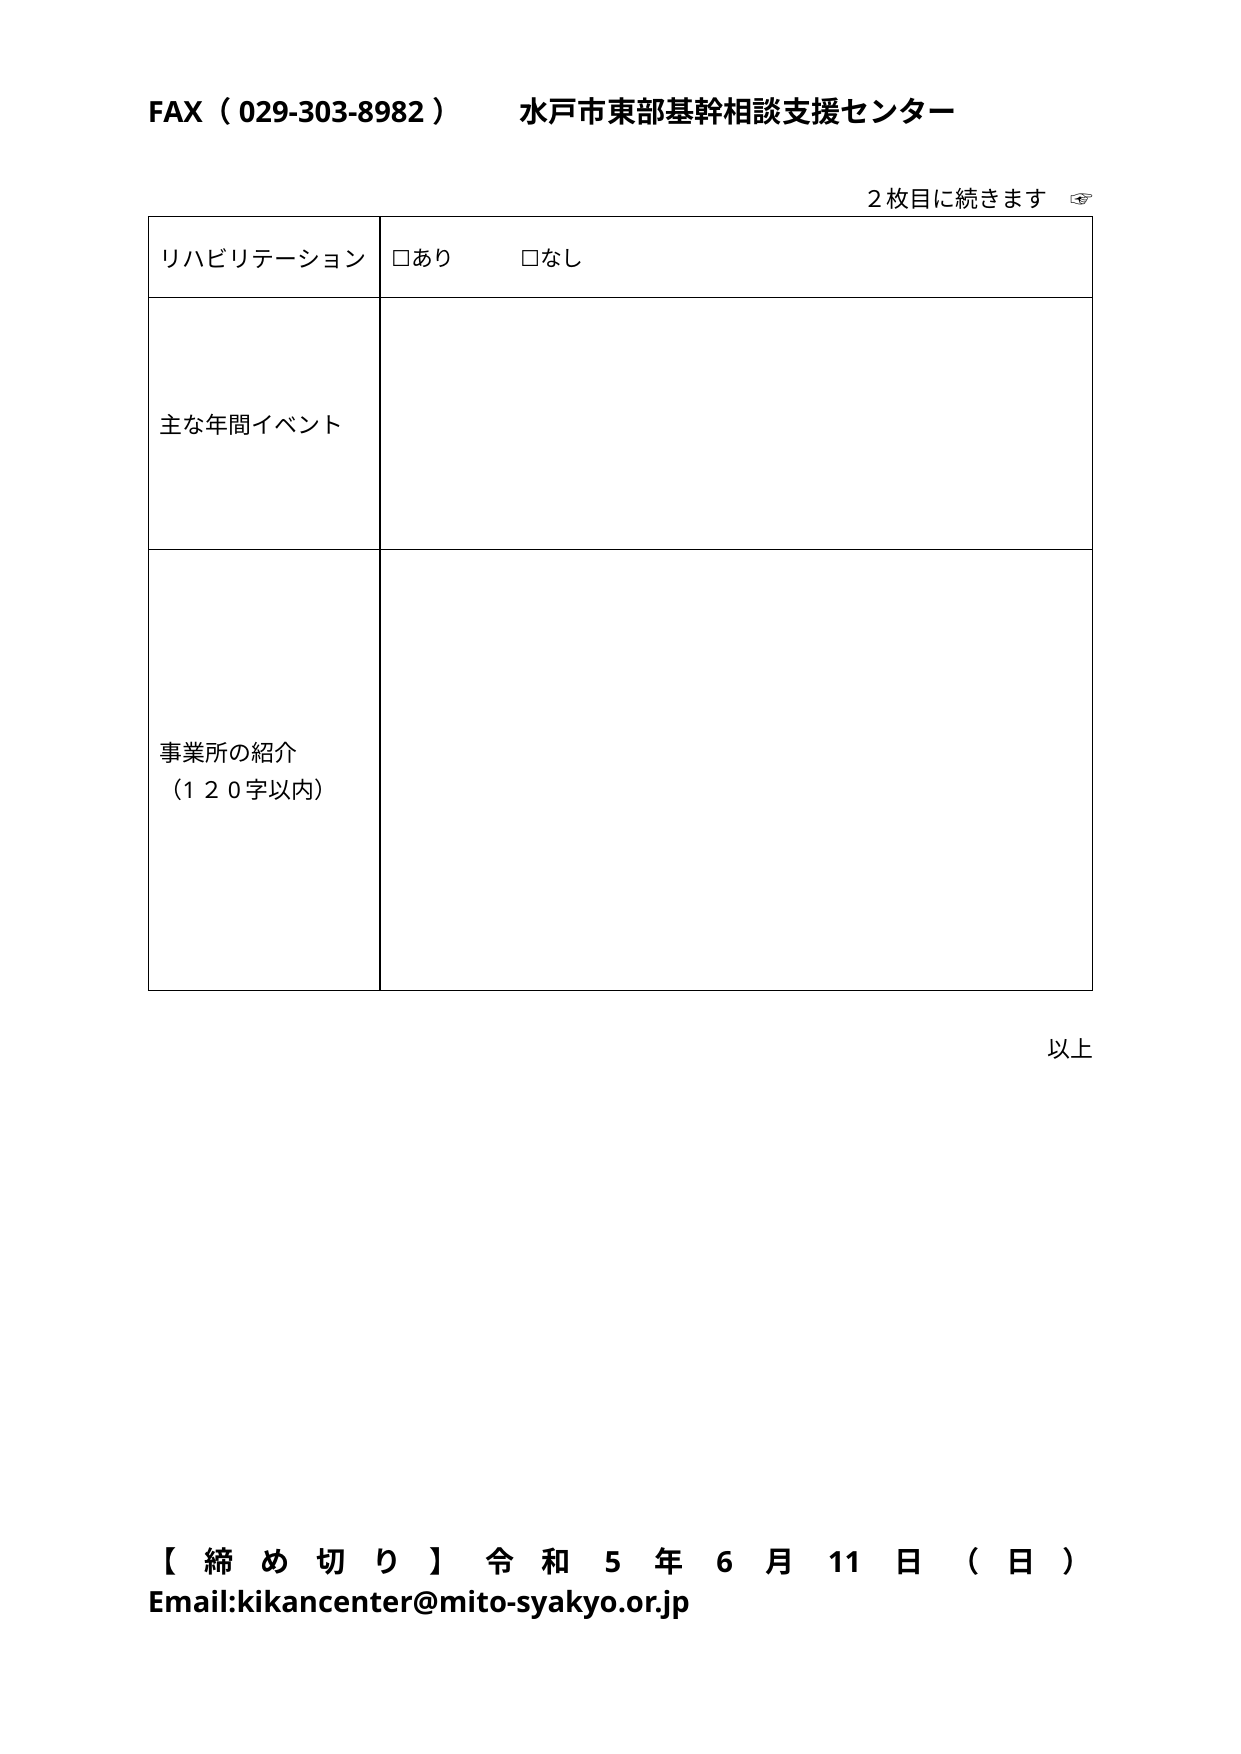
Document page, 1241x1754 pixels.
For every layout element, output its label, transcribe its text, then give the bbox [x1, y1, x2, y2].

text 以上 [148, 1028, 1092, 1066]
table_header リハビリテーション [149, 217, 379, 297]
table_cell 主な年間イベント [149, 298, 379, 549]
table_cell [381, 550, 1092, 990]
table_header あり なし [381, 217, 1092, 297]
text ２枚目に続きます ☞ [148, 179, 1092, 216]
table_cell [381, 298, 1092, 549]
table_cell 事業所の紹介 （1２0字以内） [149, 550, 379, 990]
